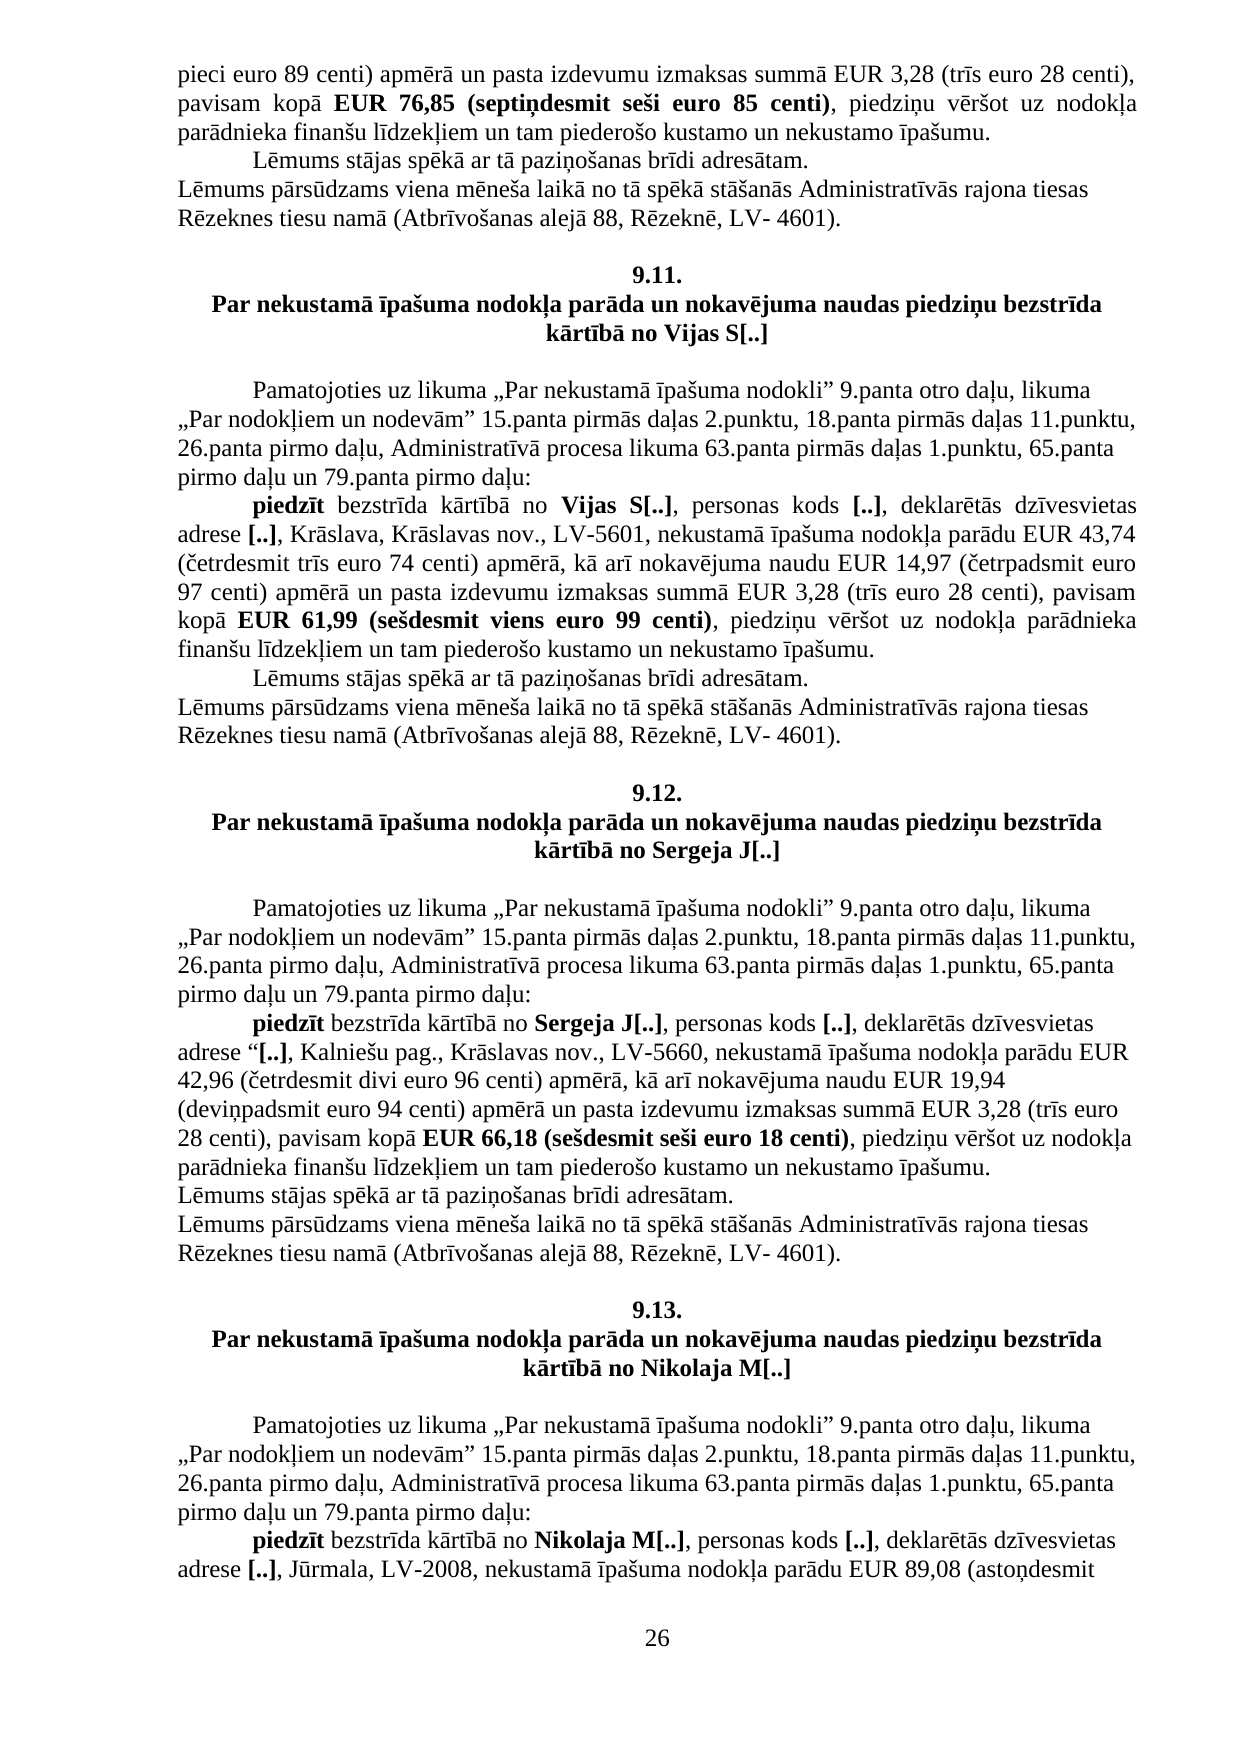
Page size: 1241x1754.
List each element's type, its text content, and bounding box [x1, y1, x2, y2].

text Lēmums stājas spēkā ar tā paziņošanas brīdi adresātam. [177, 145, 1137, 174]
list piedzīt bezstrīda kārtībā no Sergeja J[..], personas kods [..], deklarētās dzīvesvietas adrese “[..], Kalniešu pag., Krāslavas nov., LV-5660, nekustamā īpašuma nodokļa parādu EUR 42,96 (četrdesmit divi euro 96 centi) apmērā, kā arī nokavējuma naudu EUR 19,94 (deviņpadsmit euro 94 centi) apmērā un pasta izdevumu izmaksas summā EUR 3,28 (trīs euro 28 centi), pavisam kopā EUR 66,18 (sešdesmit seši euro 18 centi), piedziņu vēršot uz nodokļa parādnieka finanšu līdzekļiem un tam piederošo kustamo un nekustamo īpašumu. [177, 1008, 1137, 1180]
list Lēmums stājas spēkā ar tā paziņošanas brīdi adresātam. [177, 663, 1137, 692]
text Par nekustamā īpašuma nodokļa parāda un nokavējuma naudas piedziņu bezstrīda kārtībā no Nikolaja M[..] [177, 1324, 1137, 1382]
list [177, 1525, 1137, 1583]
text piedzīt bezstrīda kārtībā no Vijas S[..], personas kods [..], deklarētās dzīvesvietas adrese [..], Krāslava, Krāslavas nov., LV-5601, nekustamā īpašuma nodokļa parādu EUR 43,74 (četrdesmit trīs euro 74 centi) apmērā, kā arī nokavējuma naudu EUR 14,97 (četrpadsmit euro 97 centi) apmērā un pasta izdevumu izmaksas summā EUR 3,28 (trīs euro 28 centi), pavisam kopā EUR 61,99 (sešdesmit viens euro 99 centi), piedziņu vēršot uz nodokļa parādnieka finanšu līdzekļiem un tam piederošo kustamo un nekustamo īpašumu. [177, 490, 1137, 663]
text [177, 59, 1137, 145]
text Lēmums stājas spēkā ar tā paziņošanas brīdi adresātam. [177, 1180, 1137, 1209]
text 9.13. [177, 1295, 1137, 1324]
text Par nekustamā īpašuma nodokļa parāda un nokavējuma naudas piedziņu bezstrīda kārtībā no Vijas S[..] [177, 289, 1137, 347]
text Par nekustamā īpašuma nodokļa parāda un nokavējuma naudas piedziņu bezstrīda kārtībā no Sergeja J[..] [177, 807, 1137, 864]
text 9.11. [177, 260, 1137, 289]
text 9.12. [177, 778, 1137, 807]
